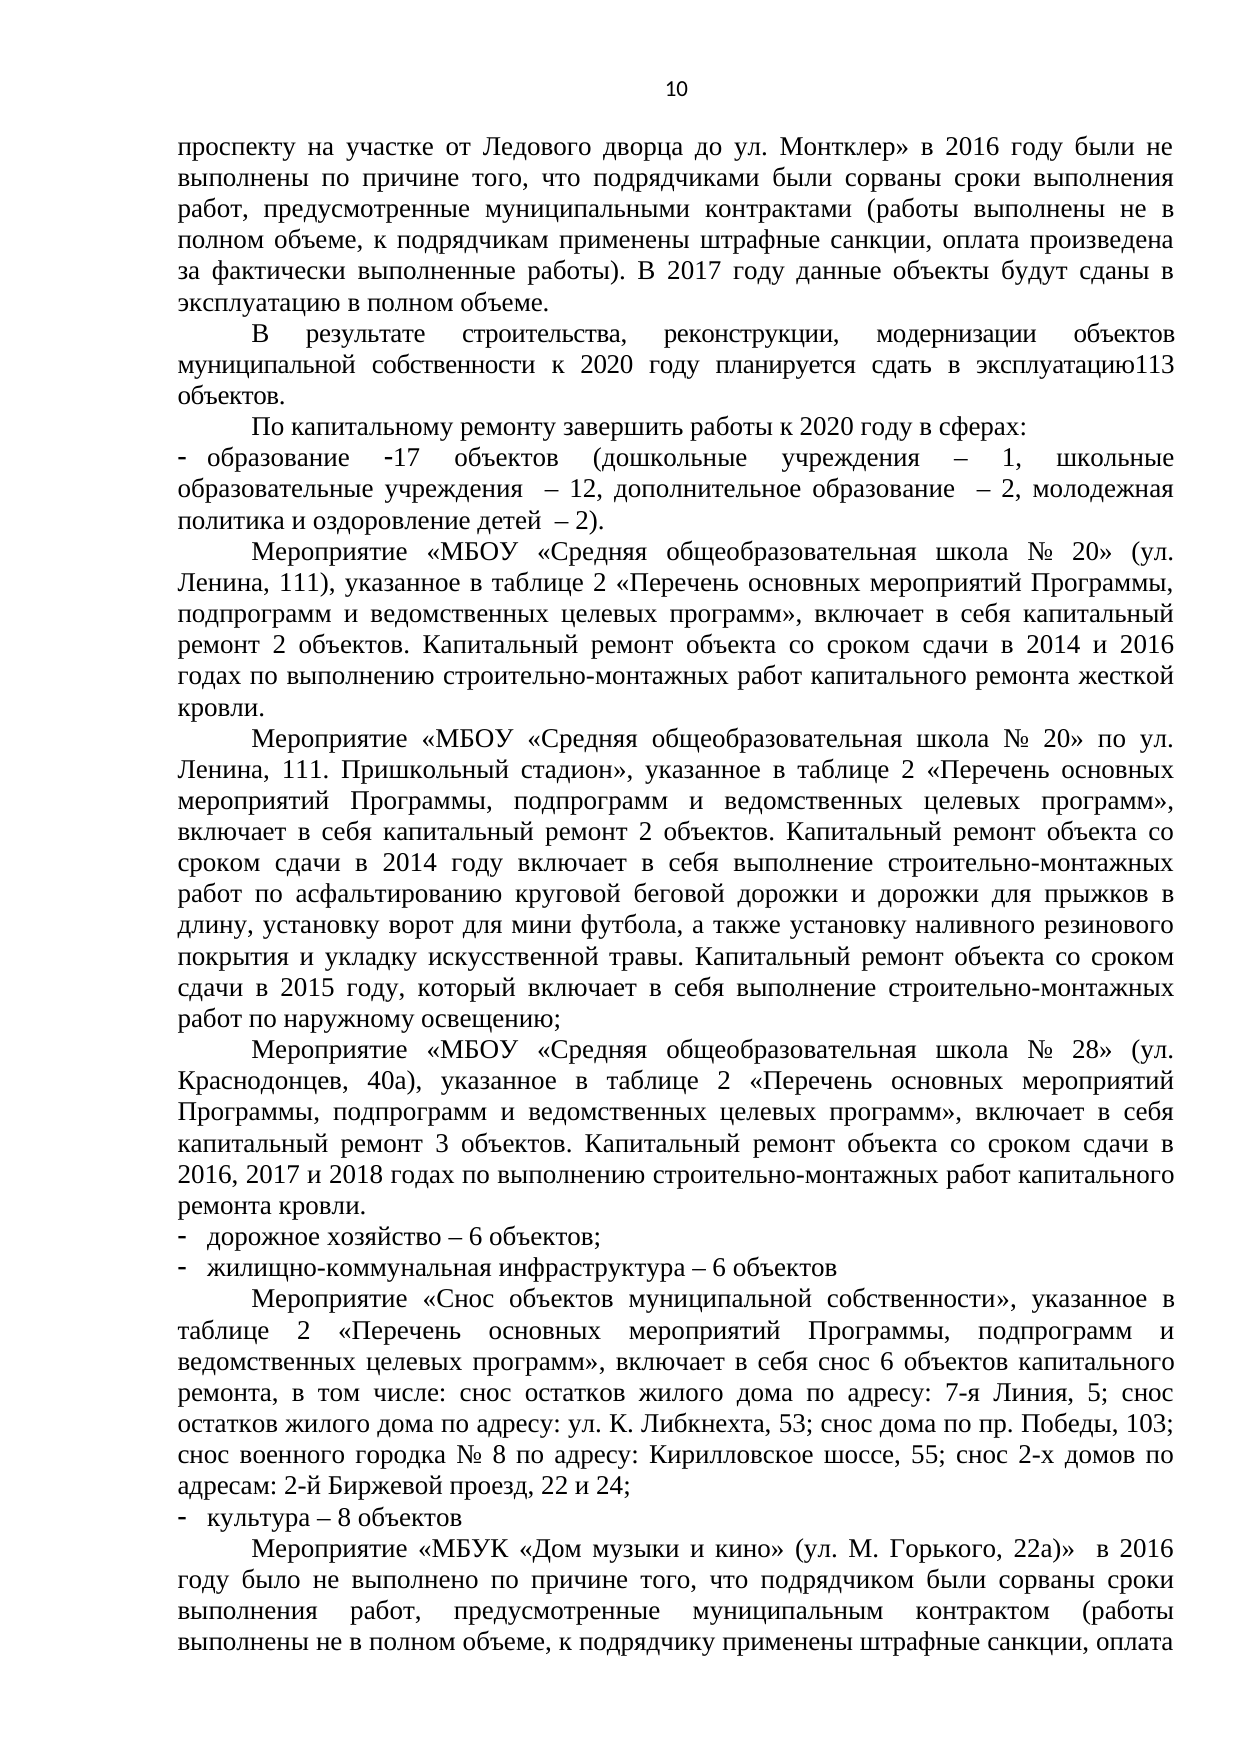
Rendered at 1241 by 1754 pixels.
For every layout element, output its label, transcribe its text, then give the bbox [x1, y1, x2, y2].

text Мероприятие «Снос объектов муниципальной собственности», указанное в таблице 2 «Перечень основных мероприятий Программы, подпрограмм и ведомственных целевых программ», включает в себя снос 6 объектов капитального ремонта, в том числе: снос остатков жилого дома по адресу: 7-я Линия, 5; снос остатков жилого дома по адресу: ул. К. Либкнехта, 53; снос дома по пр. Победы, 103; снос военного городка № 8 по адресу: Кирилловское шоссе, 55; снос 2-х домов по адресам: 2-й Биржевой проезд, 22 и 24; [177, 1283, 1175, 1501]
list образование 17 объектов (дошкольные учреждения – 1, школьные образовательные учреждения – 12, дополнительное образование – 2, молодежная политика и оздоровление детей – 2). [177, 441, 1175, 535]
list жилищно-коммунальная инфраструктура – 6 объектов [177, 1251, 1175, 1283]
list культура – 8 объектов [177, 1501, 1175, 1532]
list В результате строительства, реконструкции, модернизации объектов муниципальной собственности к 2020 году планируется сдать в эксплуатацию113 объектов. [177, 317, 1175, 410]
list дорожное хозяйство – 6 объектов; [177, 1220, 1175, 1251]
text Мероприятие «МБОУ «Средняя общеобразовательная школа № 20» (ул. Ленина, 111), указанное в таблице 2 «Перечень основных мероприятий Программы, подпрограмм и ведомственных целевых программ», включает в себя капитальный ремонт 2 объектов. Капитальный ремонт объекта со сроком сдачи в 2014 и 2016 годах по выполнению строительно-монтажных работ капитального ремонта жесткой кровли. [177, 535, 1175, 722]
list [177, 130, 1175, 317]
text По капитальному ремонту завершить работы к 2020 году в сферах: [222, 410, 1175, 441]
text Мероприятие «МБОУ «Средняя общеобразовательная школа № 28» (ул. Краснодонцев, 40а), указанное в таблице 2 «Перечень основных мероприятий Программы, подпрограмм и ведомственных целевых программ», включает в себя капитальный ремонт 3 объектов. Капитальный ремонт объекта со сроком сдачи в 2016, 2017 и 2018 годах по выполнению строительно-монтажных работ капитального ремонта кровли. [177, 1033, 1175, 1220]
text Мероприятие «МБОУ «Средняя общеобразовательная школа № 20» по ул. Ленина, 111. Пришкольный стадион», указанное в таблице 2 «Перечень основных мероприятий Программы, подпрограмм и ведомственных целевых программ», включает в себя капитальный ремонт 2 объектов. Капитальный ремонт объекта со сроком сдачи в 2014 году включает в себя выполнение строительно-монтажных работ по асфальтированию круговой беговой дорожки и дорожки для прыжков в длину, установку ворот для мини футбола, а также установку наливного резинового покрытия и укладку искусственной травы. Капитальный ремонт объекта со сроком сдачи в 2015 году, который включает в себя выполнение строительно-монтажных работ по наружному освещению; [177, 722, 1175, 1033]
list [177, 1532, 1175, 1656]
